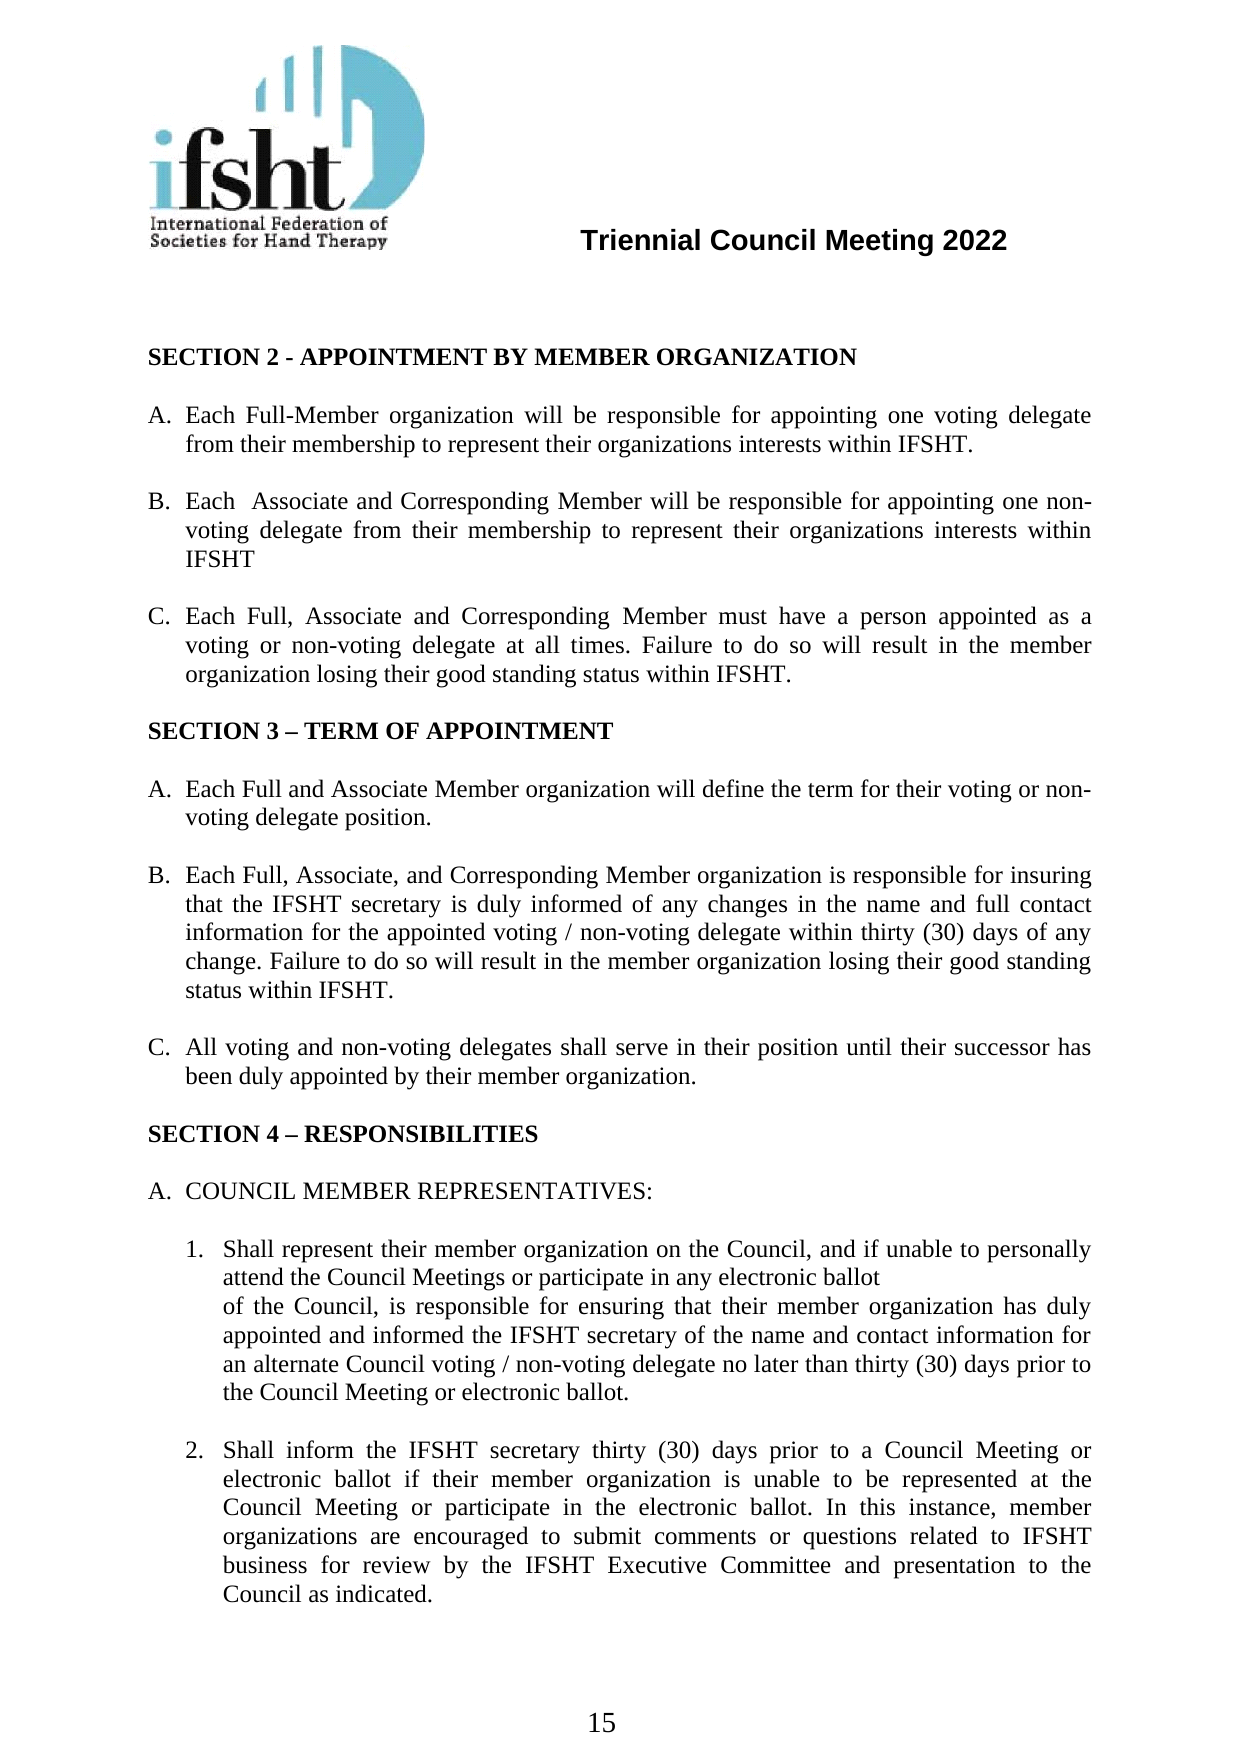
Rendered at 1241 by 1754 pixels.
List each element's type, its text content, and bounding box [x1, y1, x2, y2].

list COUNCIL MEMBER REPRESENTATIVES: [148, 1176, 1092, 1205]
list Shall represent their member organization on the Council, and if unable to personally attend the Council Meetings or participate in any electronic ballot [185, 1234, 1092, 1291]
list All voting and non-voting delegates shall serve in their position until their successor has been duly appointed by their member organization. [148, 1032, 1092, 1090]
list Each Full, Associate, and Corresponding Member organization is responsible for insuring that the IFSHT secretary is duly informed of any changes in the name and full contact information for the appointed voting / non-voting delegate within thirty (30) days of any change. Failure to do so will result in the member organization losing their good standing status within IFSHT. [148, 860, 1092, 1004]
text SECTION 3 – TERM OF APPOINTMENT [148, 716, 1092, 745]
list Each Full-Member organization will be responsible for appointing one voting delegate from their membership to represent their organizations interests within IFSHT. [148, 400, 1092, 457]
picture [147, 45, 427, 250]
text SECTION 4 – RESPONSIBILITIES [148, 1119, 1092, 1147]
text of the Council, is responsible for ensuring that their member organization has duly appointed and informed the IFSHT secretary of the name and contact information for an alternate Council voting / non-voting delegate no later than thirty (30) days prior to the Council Meeting or electronic ballot. [223, 1291, 1092, 1406]
list Each Full, Associate and Corresponding Member must have a person appointed as a voting or non-voting delegate at all times. Failure to do so will result in the member organization losing their good standing status within IFSHT. [148, 601, 1092, 687]
text SECTION 2 - APPOINTMENT BY MEMBER ORGANIZATION [148, 342, 1092, 371]
list Each Full and Associate Member organization will define the term for their voting or non-voting delegate position. [148, 774, 1092, 831]
list Shall inform the IFSHT secretary thirty (30) days prior to a Council Meeting or electronic ballot if their member organization is unable to be represented at the Council Meeting or participate in the electronic ballot. In this instance, member organizations are encouraged to submit comments or questions related to IFSHT business for review by the IFSHT Executive Committee and presentation to the Council as indicated. [185, 1435, 1092, 1607]
list Each Associate and Corresponding Member will be responsible for appointing one non-voting delegate from their membership to represent their organizations interests within IFSHT [148, 486, 1092, 572]
